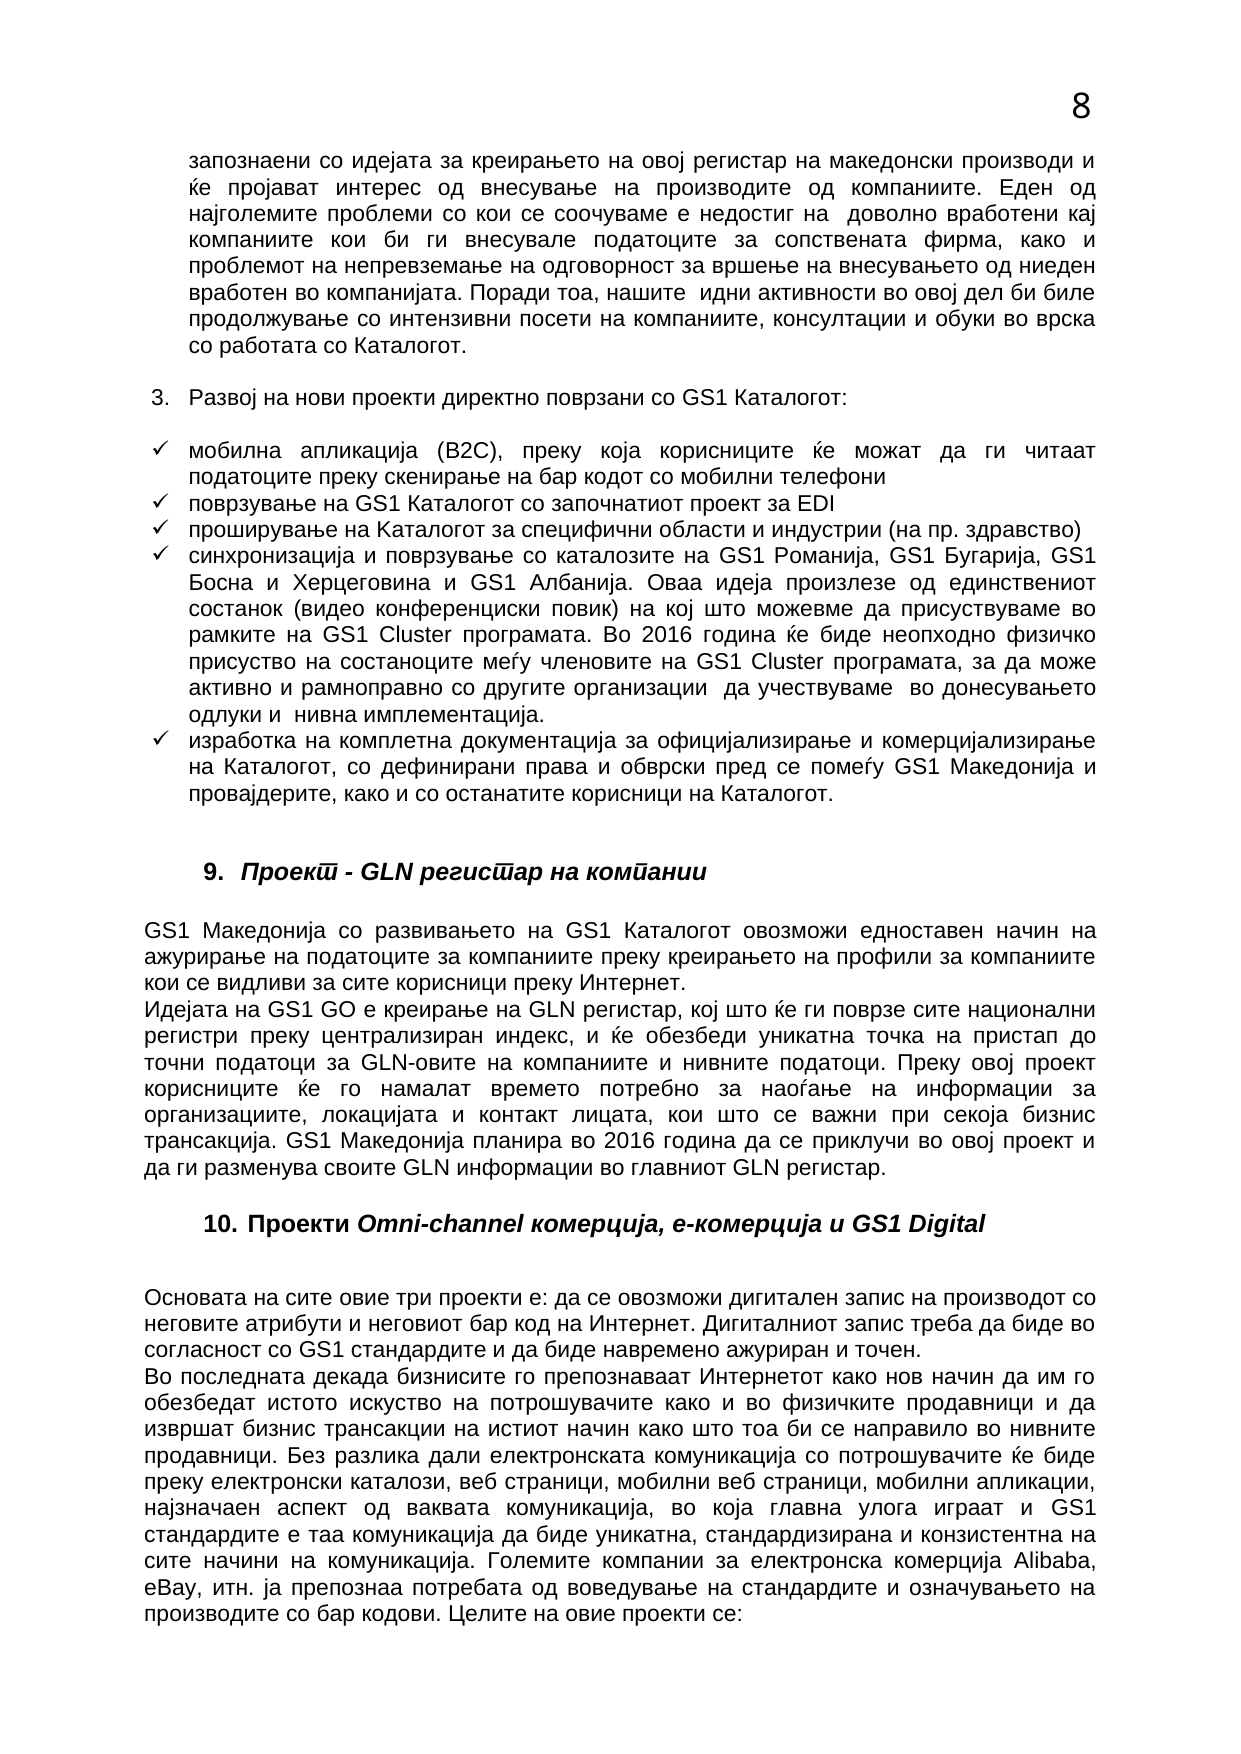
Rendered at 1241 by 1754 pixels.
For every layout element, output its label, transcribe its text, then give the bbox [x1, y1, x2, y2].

list Проекти Omni-channel комерција, е-комерција и GS1 Digital [203, 1209, 1097, 1238]
text Во последната декада бизнисите го препознаваат Интернетот како нов начин да им го обезбедат истото искуство на потрошувачите како и во физичките продавници и да извршат бизнис трансакции на истиот начин како што тоа би се направило во нивните продавници. Без разлика дали електронската комуникација со потрошувачите ќе биде преку електронски каталози, веб страници, мобилни веб страници, мобилни апликации, најзначаен аспект од ваквата комуникација, во која главна улога играат и GS1 стандардите е таа комуникација да биде уникатна, стандардизирана и конзистентна на сите начини на комуникација. Големите компании за електронска комерција Alibaba, eBay, итн. ја препознаа потребата од воведување на стандардите и означувањето на производите со бар кодови. Целите на овие проекти се: [144, 1363, 1097, 1626]
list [151, 147, 1097, 358]
list изработка на комплетна документација за официјализирање и комерцијализирање на Каталогот, со дефинирани права и обврски пред се помеѓу GS1 Македонија и провајдерите, како и со останатите корисници на Каталогот. [151, 727, 1097, 806]
list мобилна апликација (B2C), преку која корисниците ќе можат да ги читаат податоците преку скенирање на бар кодот со мобилни телефони [151, 437, 1097, 490]
text Идејата на GS1 GO е креирање на GLN регистар, кој што ќе ги поврзе сите национални регистри преку централизиран индекс, и ќе обезбеди уникатна точка на пристап до точни податоци за GLN-овите на компаниите и нивните податоци. Преку овој проект корисниците ќе го намалат времето потребно за наоѓање на информации за организациите, локацијата и контакт лицата, кои што се важни при секоја бизнис трансакција. GS1 Македонија планира во 2016 година да се приклучи во овој проект и да ги разменува своите GLN информации во главниот GLN регистар. [144, 996, 1097, 1180]
list синхронизација и поврзување со каталозите на GS1 Романија, GS1 Бугарија, GS1 Босна и Херцеговина и GS1 Албанија. Оваа идеја произлезе од единствениот состанок (видео конференциски повик) на кој што можевме да присуствуваме во рамките на GS1 Cluster програмата. Во 2016 година ќе биде неопходно физичко присуство на состаноците меѓу членовите на GS1 Cluster програмата, за да може активно и рамноправно со другите организации да учествуваме во донесувањето одлуки и нивна имплементација. [151, 542, 1097, 727]
text Основата на сите овие три проекти е: да се овозможи дигитален запис на производот со неговите атрибути и неговиот бар код на Интернет. Дигиталниот запис треба да биде во согласност со GS1 стандардите и да биде навремено ажуриран и точен. [144, 1283, 1097, 1363]
list Развој на нови проекти директно поврзани со GS1 Каталогот: [151, 384, 1097, 411]
list проширување на Kаталогот за специфични области и индустрии (на пр. здравство) [151, 516, 1097, 542]
list поврзување на GS1 Каталогот со започнатиот проект за EDI [151, 490, 1097, 516]
list Проект - GLN регистар на компании [203, 857, 1091, 886]
text GS1 Македонија со развивањето на GS1 Каталогот овозможи едноставен начин на ажурирање на податоците за компаниите преку креирањето на профили за компаниите кои се видливи за сите корисници преку Интернет. [144, 917, 1097, 996]
